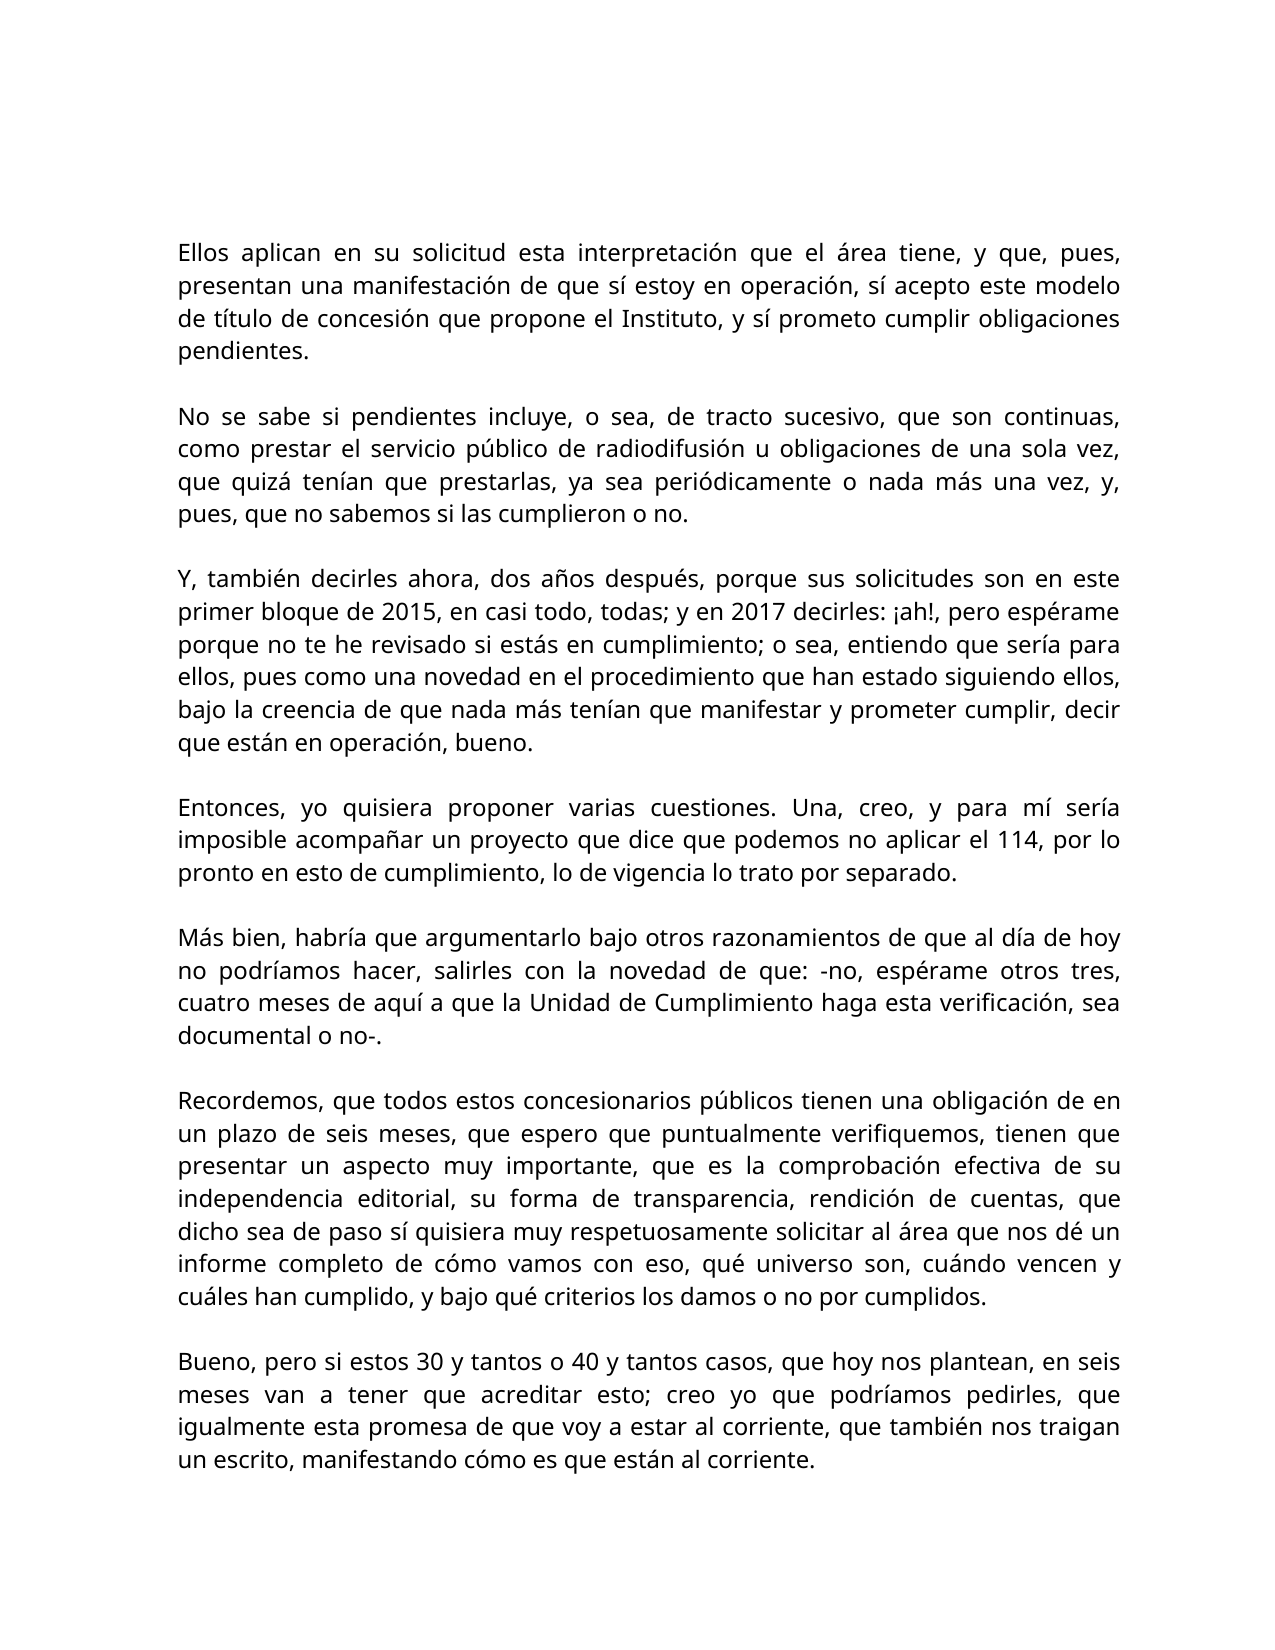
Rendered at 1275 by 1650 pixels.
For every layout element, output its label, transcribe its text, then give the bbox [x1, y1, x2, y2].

text Más bien, habría que argumentarlo bajo otros razonamientos de que al día de hoy no podríamos hacer, salirles con la novedad de que: -no, espérame otros tres, cuatro meses de aquí a que la Unidad de Cumplimiento haga esta verificación, sea documental o no-. [177, 921, 1122, 1051]
text Y, también decirles ahora, dos años después, porque sus solicitudes son en este primer bloque de 2015, en casi todo, todas; y en 2017 decirles: ¡ah!, pero espérame porque no te he revisado si estás en cumplimiento; o sea, entiendo que sería para ellos, pues como una novedad en el procedimiento que han estado siguiendo ellos, bajo la creencia de que nada más tenían que manifestar y prometer cumplir, decir que están en operación, bueno. [177, 562, 1122, 758]
text No se sabe si pendientes incluye, o sea, de tracto sucesivo, que son continuas, como prestar el servicio público de radiodifusión u obligaciones de una sola vez, que quizá tenían que prestarlas, ya sea periódicamente o nada más una vez, y, pues, que no sabemos si las cumplieron o no. [177, 399, 1122, 530]
text Entonces, yo quisiera proponer varias cuestiones. Una, creo, y para mí sería imposible acompañar un proyecto que dice que podemos no aplicar el 114, por lo pronto en esto de cumplimiento, lo de vigencia lo trato por separado. [177, 791, 1122, 888]
text Ellos aplican en su solicitud esta interpretación que el área tiene, y que, pues, presentan una manifestación de que sí estoy en operación, sí acepto este modelo de título de concesión que propone el Instituto, y sí prometo cumplir obligaciones pendientes. [177, 236, 1122, 367]
text Recordemos, que todos estos concesionarios públicos tienen una obligación de en un plazo de seis meses, que espero que puntualmente verifiquemos, tienen que presentar un aspecto muy importante, que es la comprobación efectiva de su independencia editorial, su forma de transparencia, rendición de cuentas, que dicho sea de paso sí quisiera muy respetuosamente solicitar al área que nos dé un informe completo de cómo vamos con eso, qué universo son, cuándo vencen y cuáles han cumplido, y bajo qué criterios los damos o no por cumplidos. [177, 1084, 1122, 1312]
text Bueno, pero si estos 30 y tantos o 40 y tantos casos, que hoy nos plantean, en seis meses van a tener que acreditar esto; creo yo que podríamos pedirles, que igualmente esta promesa de que voy a estar al corriente, que también nos traigan un escrito, manifestando cómo es que están al corriente. [177, 1345, 1122, 1475]
